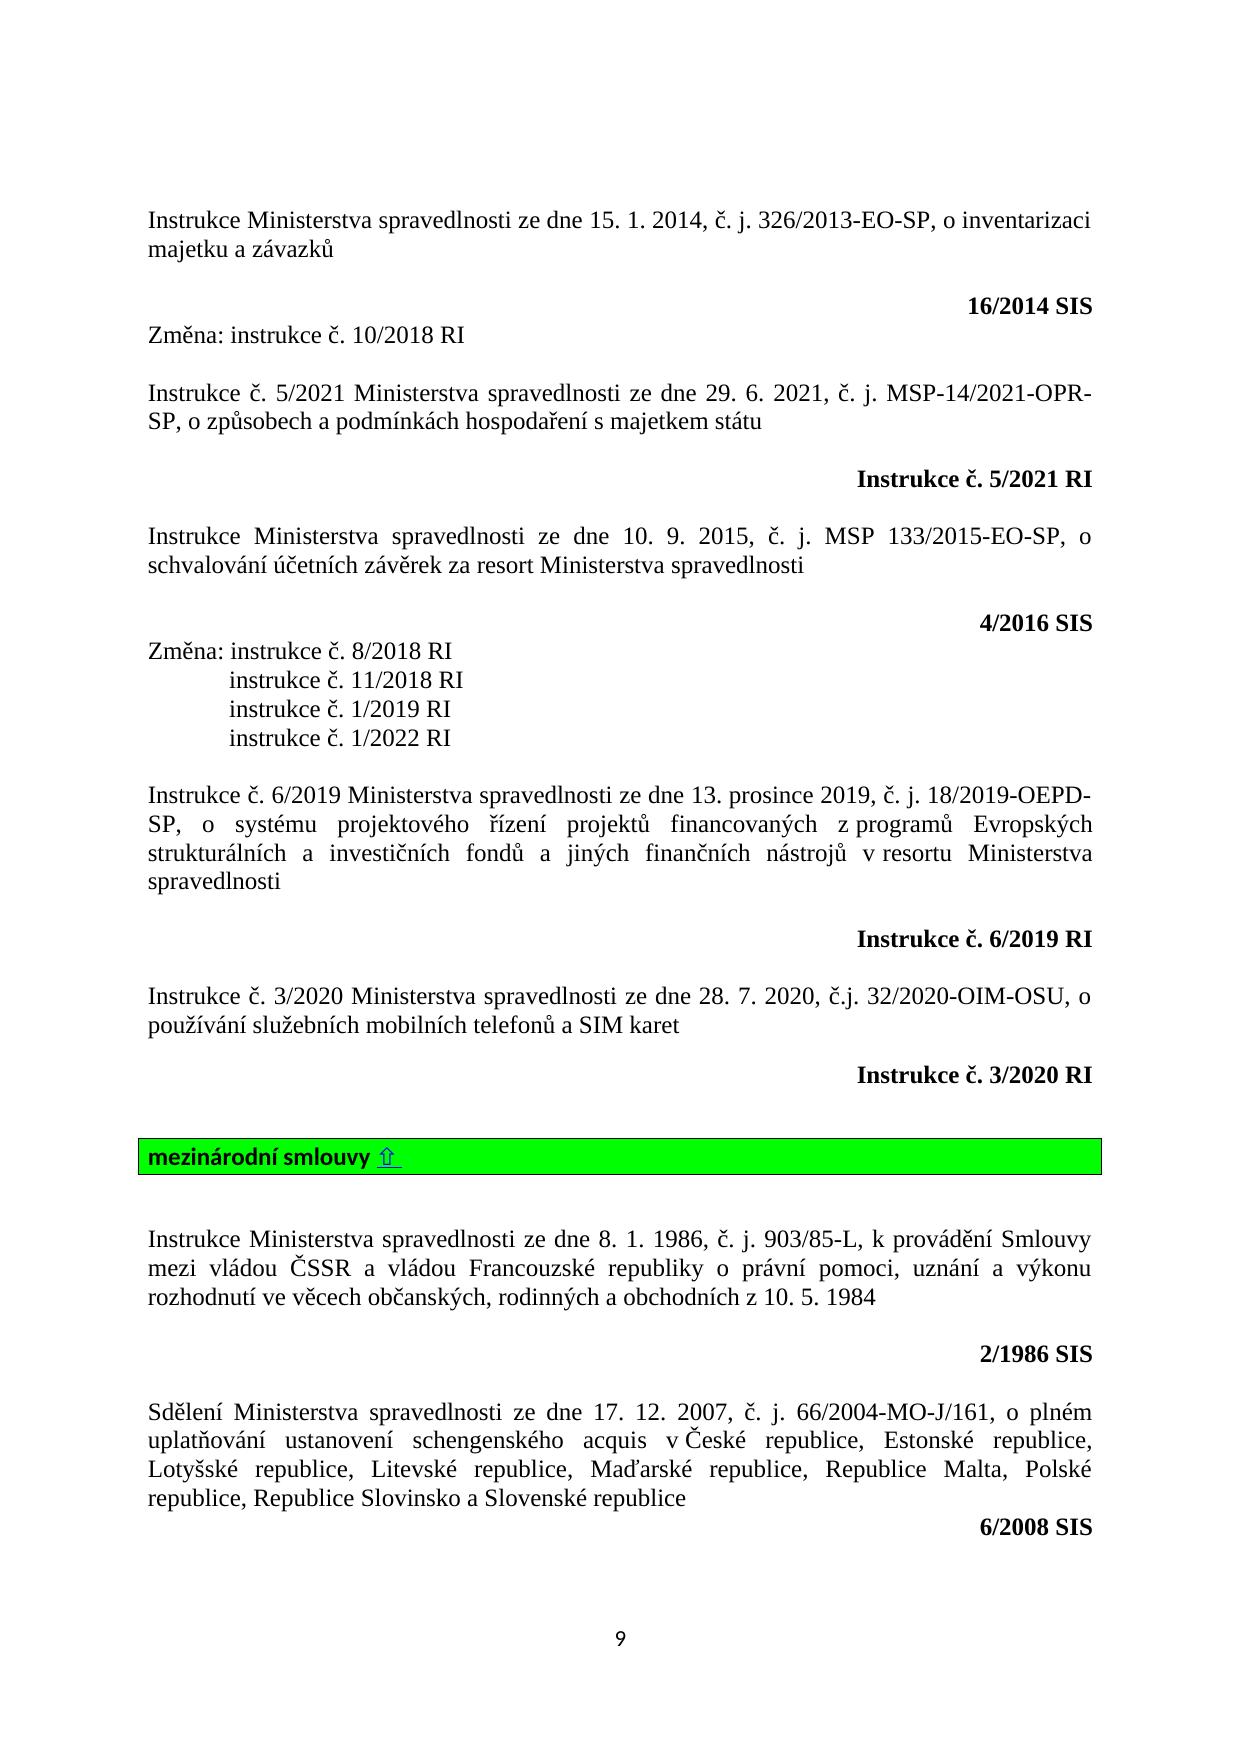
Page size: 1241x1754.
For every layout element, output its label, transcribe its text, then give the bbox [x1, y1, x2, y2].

text Instrukce Ministerstva spravedlnosti ze dne 10. 9. 2015, č. j. MSP 133/2015-EO-SP, o schvalování účetních závěrek za resort Ministerstva spravedlnosti [148, 521, 1093, 579]
text mezinárodní smlouvy [139, 1139, 1101, 1174]
text Instrukce č. 3/2020 Ministerstva spravedlnosti ze dne 28. 7. 2020, č.j. 32/2020-OIM-OSU, o používání služebních mobilních telefonů a SIM karet [148, 981, 1093, 1039]
text 4/2016 SIS [148, 608, 1093, 636]
text instrukce č. 1/2022 RI [148, 723, 1093, 751]
text instrukce č. 11/2018 RI [148, 665, 1093, 694]
text Změna: instrukce č. 8/2018 RI [148, 636, 1093, 665]
text Instrukce č. 6/2019 Ministerstva spravedlnosti ze dne 13. prosince 2019, č. j. 18/2019-OEPD-SP, o systému projektového řízení projektů financovaných z programů Evropských strukturálních a investičních fondů a jiných finančních nástrojů v resortu Ministerstva spravedlnosti [148, 780, 1093, 895]
text instrukce č. 1/2019 RI [148, 694, 1093, 723]
text 2/1986 SIS [148, 1339, 1093, 1368]
text 6/2008 SIS [148, 1512, 1093, 1541]
text Instrukce č. 5/2021 RI [148, 464, 1093, 493]
text 16/2014 SIS [148, 291, 1093, 320]
text Změna: instrukce č. 10/2018 RI [148, 320, 1093, 349]
text Sdělení Ministerstva spravedlnosti ze dne 17. 12. 2007, č. j. 66/2004-MO-J/161, o plném uplatňování ustanovení schengenského acquis v České republice, Estonské republice, Lotyšské republice, Litevské republice, Maďarské republice, Republice Malta, Polské republice, Republice Slovinsko a Slovenské republice [148, 1397, 1093, 1512]
text Instrukce č. 5/2021 Ministerstva spravedlnosti ze dne 29. 6. 2021, č. j. MSP-14/2021-OPR-SP, o způsobech a podmínkách hospodaření s majetkem státu [148, 378, 1093, 435]
text Instrukce č. 3/2020 RI [148, 1060, 1093, 1088]
text Instrukce Ministerstva spravedlnosti ze dne 8. 1. 1986, č. j. 903/85-L, k provádění Smlouvy mezi vládou ČSSR a vládou Francouzské republiky o právní pomoci, uznání a výkonu rozhodnutí ve věcech občanských, rodinných a obchodních z 10. 5. 1984 [148, 1224, 1093, 1311]
text Instrukce Ministerstva spravedlnosti ze dne 15. 1. 2014, č. j. 326/2013-EO-SP, o inventarizaci majetku a závazků [148, 205, 1093, 263]
text Instrukce č. 6/2019 RI [148, 924, 1093, 953]
